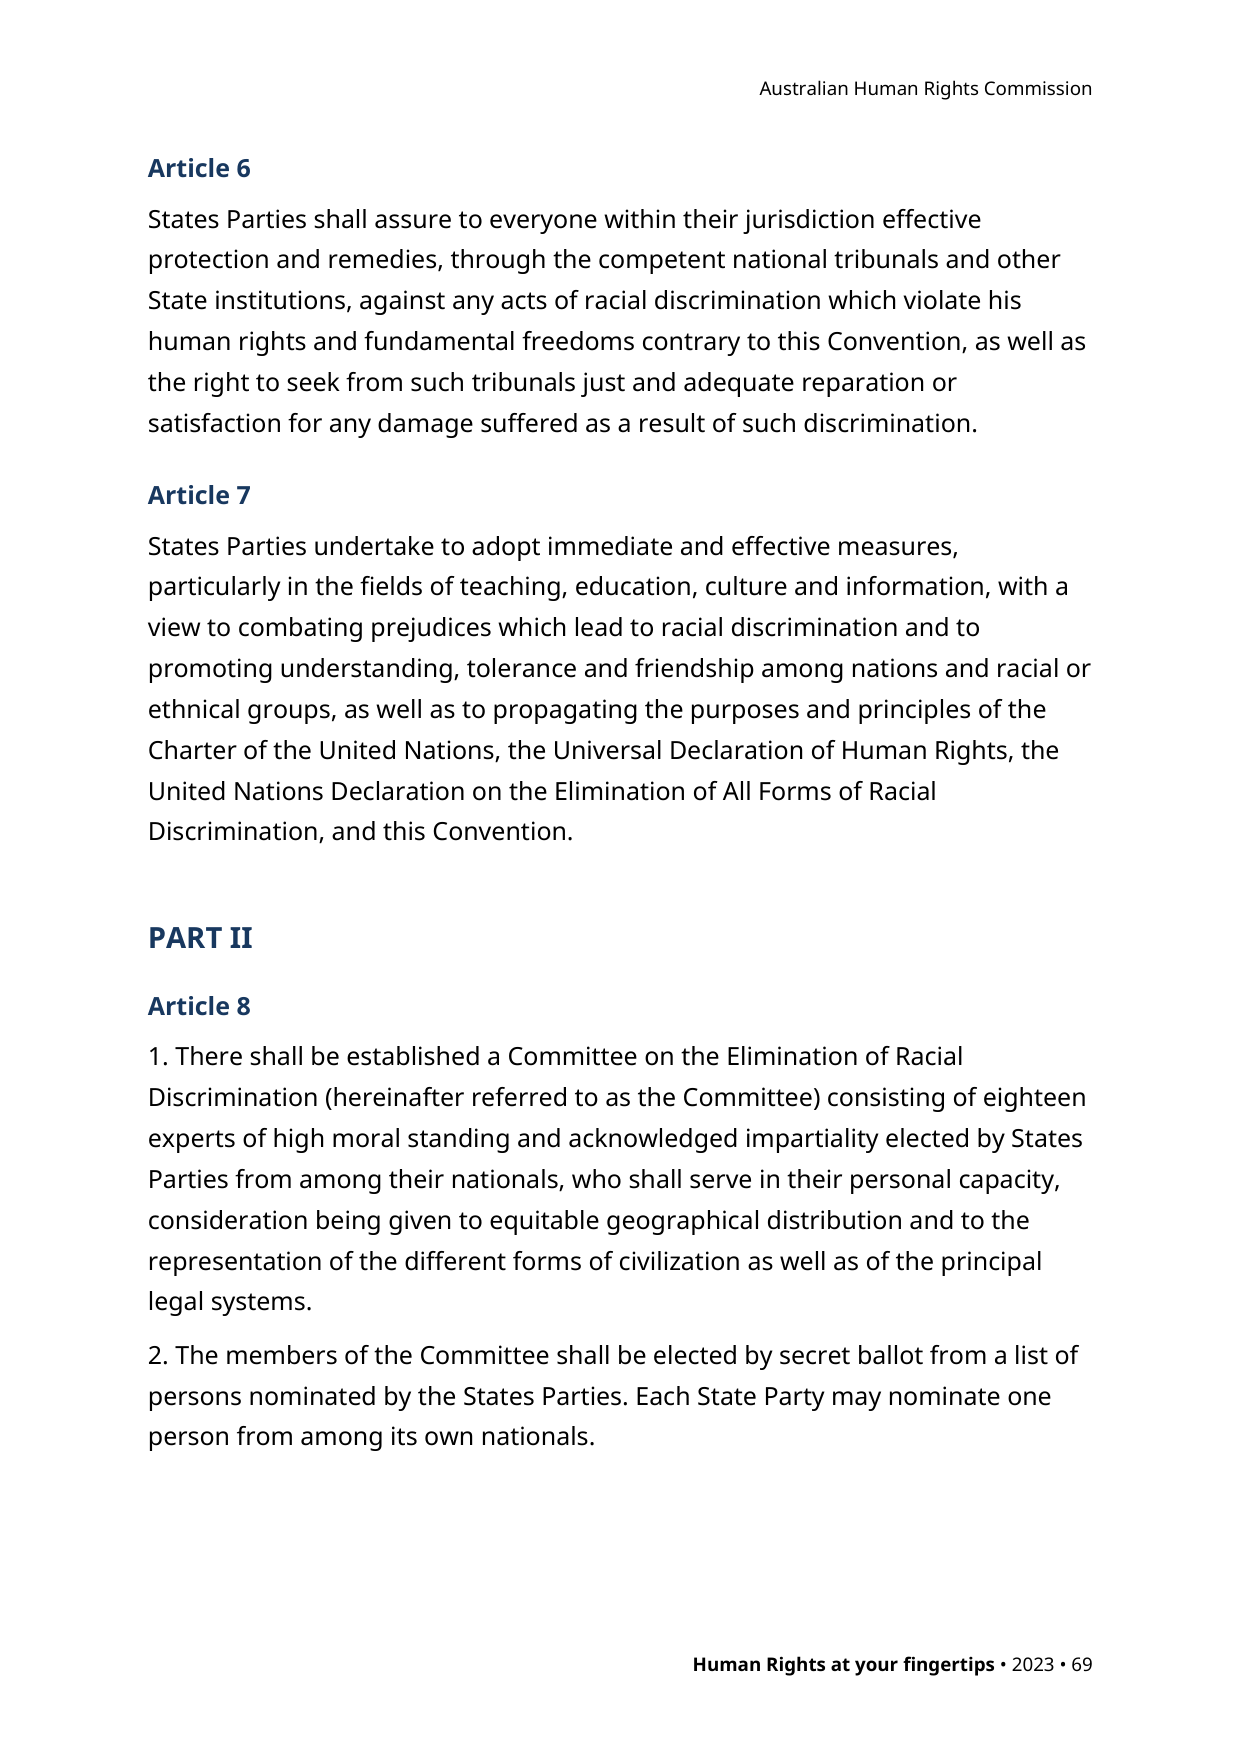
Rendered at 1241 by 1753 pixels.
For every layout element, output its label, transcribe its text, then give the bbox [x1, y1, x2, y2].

text States Parties undertake to adopt immediate and effective measures, particularly in the fields of teaching, education, culture and information, with a view to combating prejudices which lead to racial discrimination and to promoting understanding, tolerance and friendship among nations and racial or ethnical groups, as well as to propagating the purposes and principles of the Charter of the United Nations, the Universal Declaration of Human Rights, the United Nations Declaration on the Elimination of All Forms of Racial Discrimination, and this Convention. [148, 528, 1093, 848]
subtitle Article 6 [148, 151, 1093, 184]
text 1. There shall be established a Committee on the Elimination of Racial Discrimination (hereinafter referred to as the Committee) consisting of eighteen experts of high moral standing and acknowledged impartiality elected by States Parties from among their nationals, who shall serve in their personal capacity, consideration being given to equitable geographical distribution and to the representation of the different forms of civilization as well as of the principal legal systems. [148, 1039, 1093, 1318]
text 2. The members of the Committee shall be elected by secret ballot from a list of persons nominated by the States Parties. Each State Party may nominate one person from among its own nationals. [148, 1337, 1093, 1453]
subtitle PART II [148, 917, 1093, 957]
subtitle Article 8 [148, 988, 1093, 1022]
text States Parties shall assure to everyone within their jurisdiction effective protection and remedies, through the competent national tribunals and other State institutions, against any acts of racial discrimination which violate his human rights and fundamental freedoms contrary to this Convention, as well as the right to seek from such tribunals just and adequate reparation or satisfaction for any damage suffered as a result of such discrimination. [148, 201, 1093, 439]
subtitle Article 7 [148, 477, 1093, 512]
